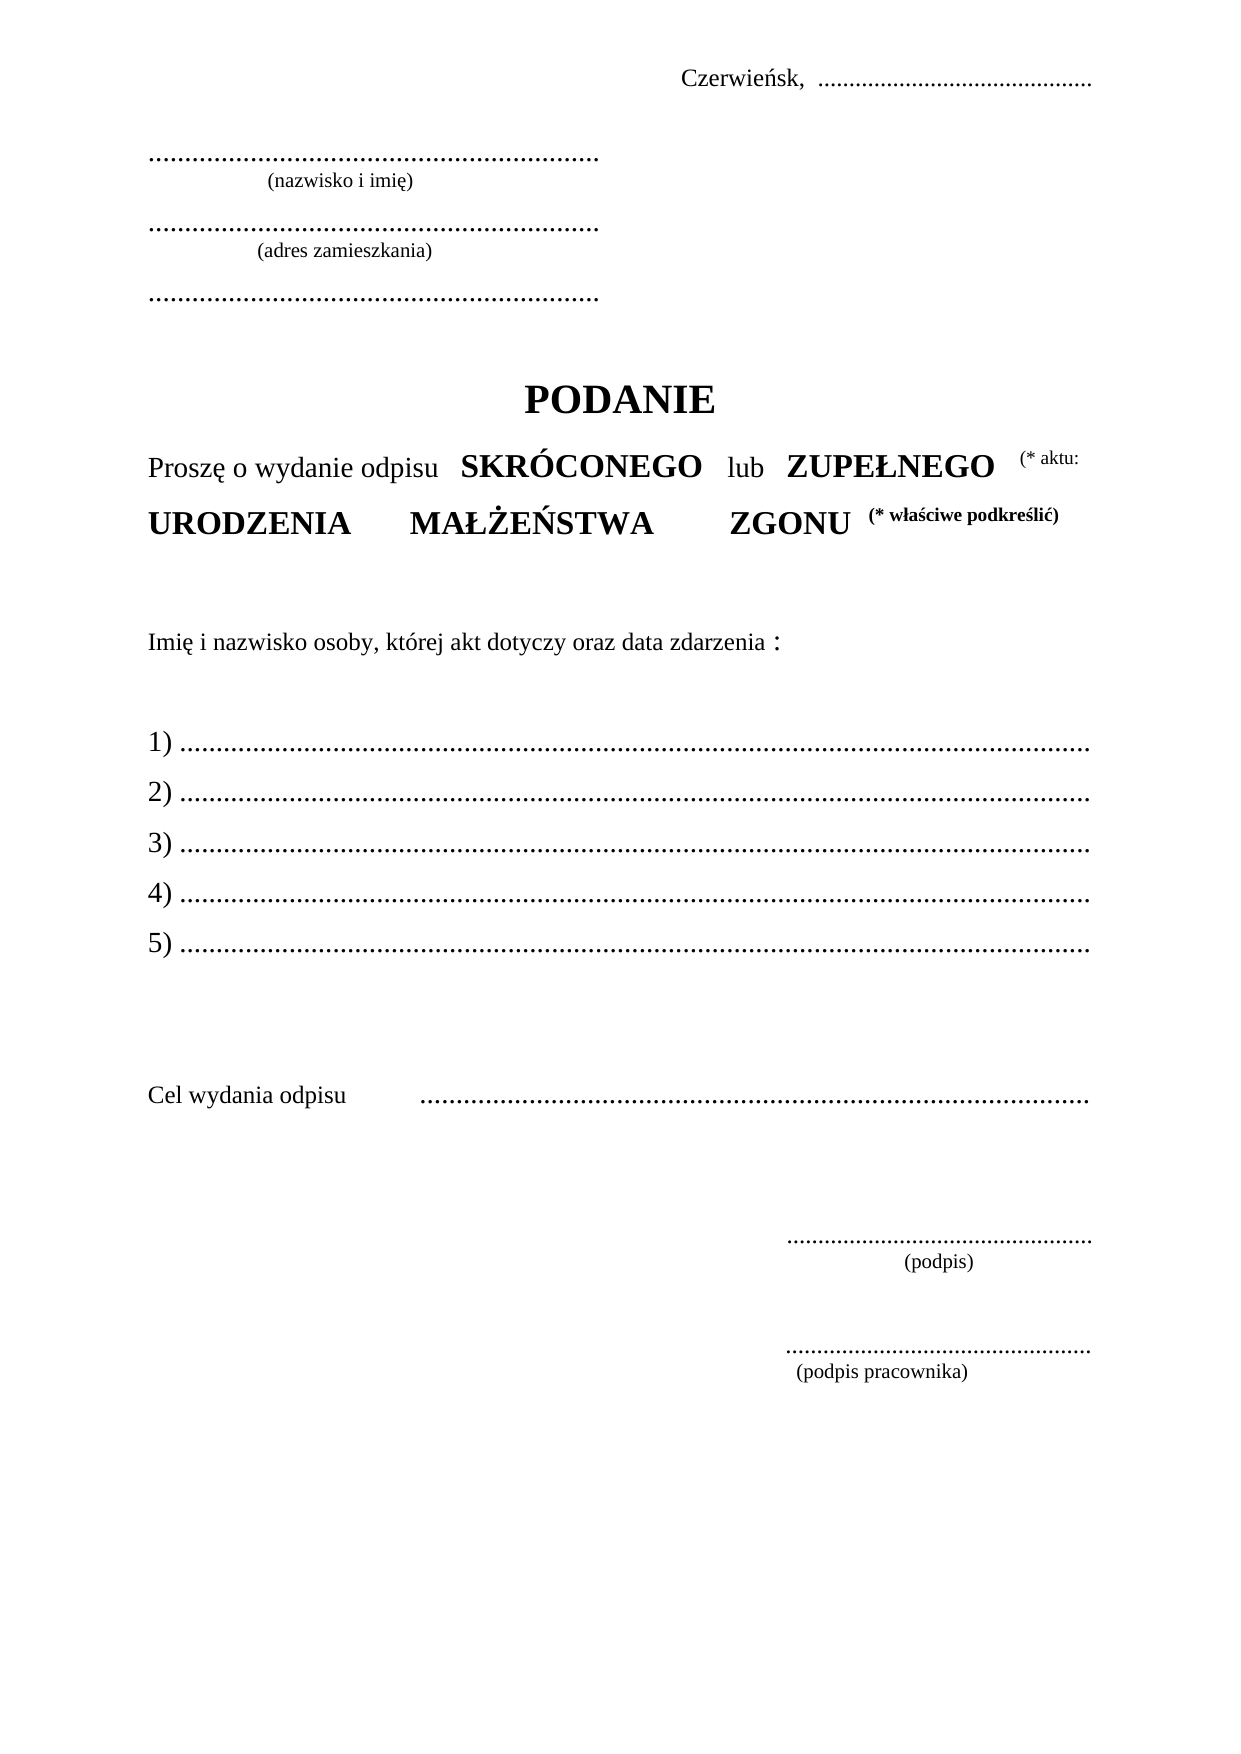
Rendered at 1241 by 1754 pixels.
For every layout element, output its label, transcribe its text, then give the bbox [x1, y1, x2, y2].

text (adres zamieszkania) [148, 238, 1092, 262]
text 1) ............................................................................................................................. [148, 724, 1092, 758]
subtitle PODANIE [148, 374, 1092, 422]
text .............................................................. [148, 274, 1092, 307]
text 3) ............................................................................................................................. [148, 825, 1092, 858]
text (podpis) [148, 1249, 1092, 1273]
text (nazwisko i imię) [148, 168, 1092, 192]
text ................................................. [148, 1330, 1092, 1359]
text 5) ............................................................................................................................. [148, 925, 1092, 959]
subtitle URODZENIA MAŁŻEŃSTWA ZGONU (* właściwe podkreślić) [148, 504, 1092, 542]
text (podpis pracownika) [148, 1359, 1092, 1383]
text 2) ............................................................................................................................. [148, 774, 1092, 808]
text Imię i nazwisko osoby, której akt dotyczy oraz data zdarzenia : [148, 623, 1092, 657]
text Czerwieńsk, ............................................ [148, 63, 1092, 91]
text 4) ............................................................................................................................. [148, 875, 1092, 908]
text ................................................. [148, 1220, 1092, 1249]
text Cel wydania odpisu ............................................................................................ [148, 1076, 1092, 1110]
text .............................................................. [148, 134, 1092, 168]
text .............................................................. [148, 204, 1092, 238]
text Proszę o wydanie odpisu SKRÓCONEGO lub ZUPEŁNEGO (* aktu: [148, 446, 1092, 484]
